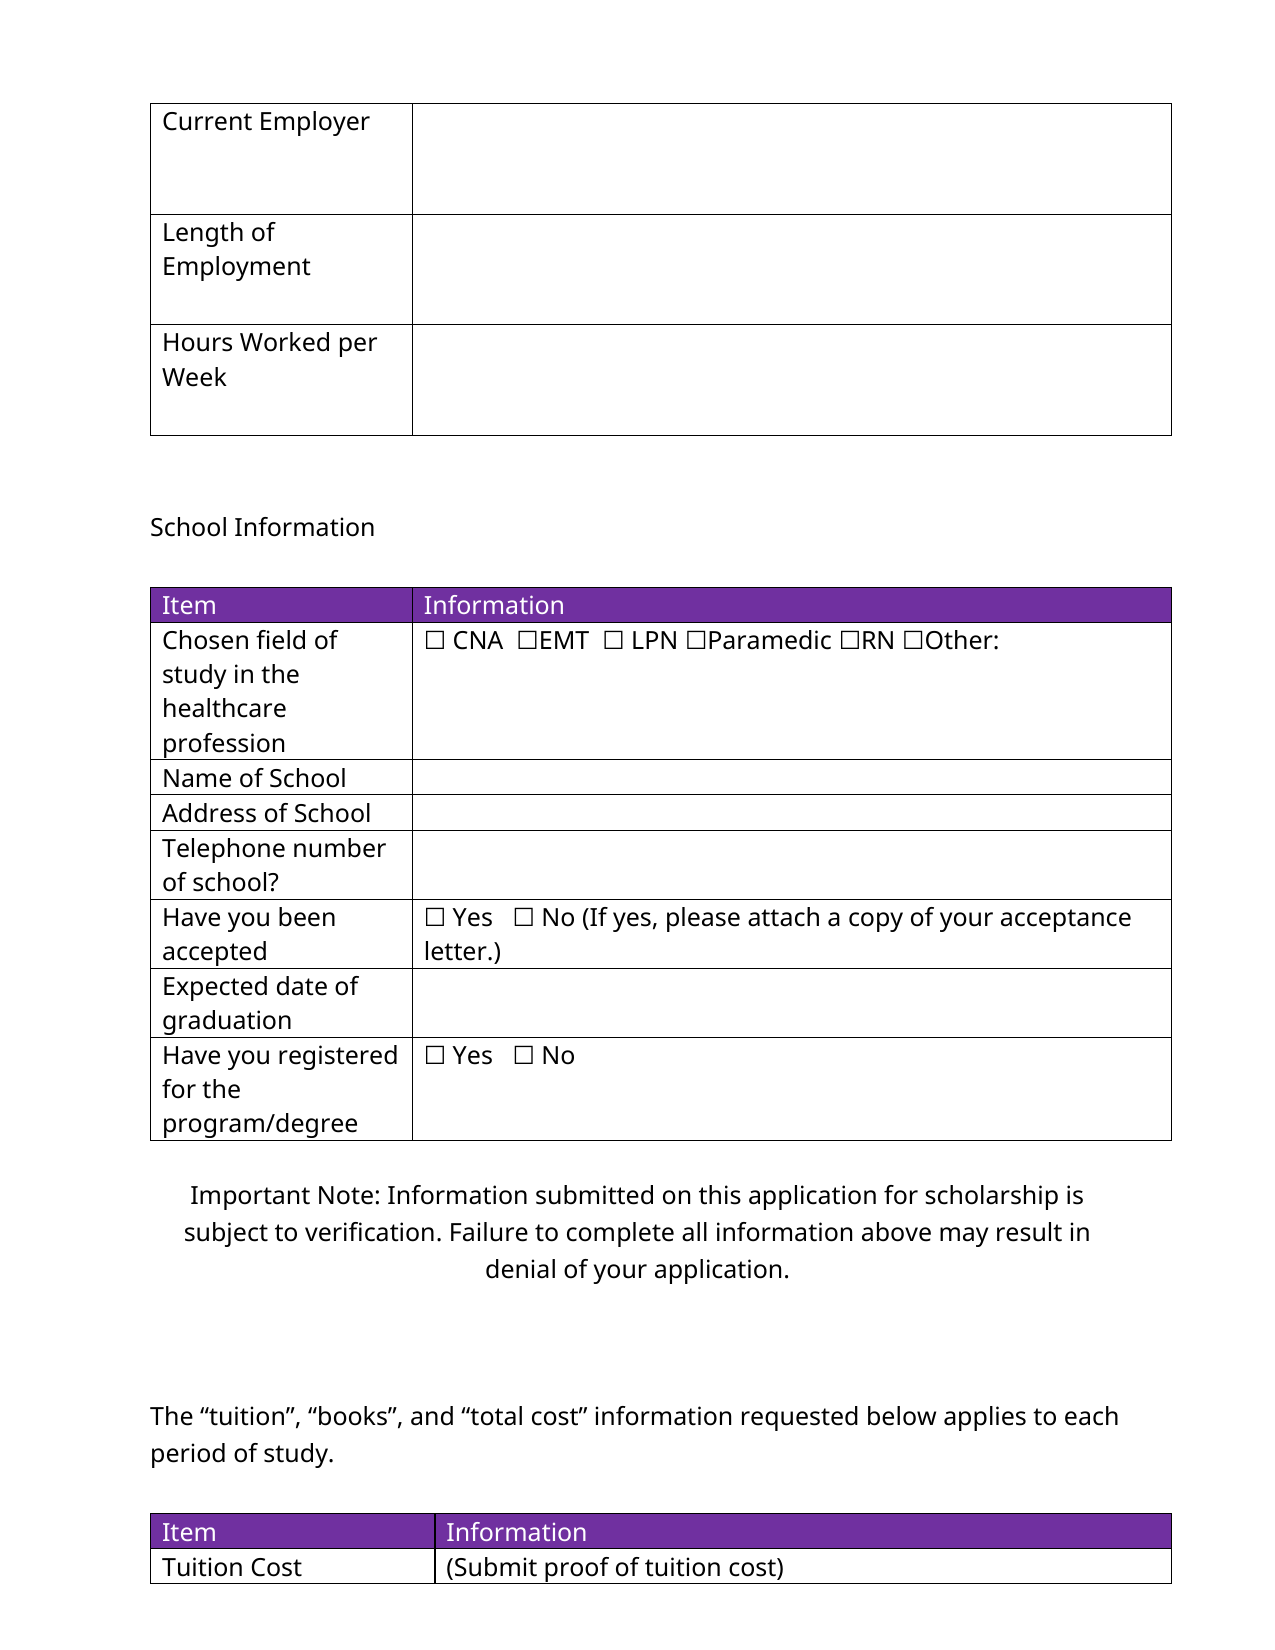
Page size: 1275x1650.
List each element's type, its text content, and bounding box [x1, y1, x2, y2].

table_cell Name of School [151, 760, 412, 794]
table_cell [413, 104, 1171, 213]
table_cell Address of School [151, 795, 412, 829]
table_cell (Submit proof of tuition cost) [436, 1549, 1171, 1583]
table_header Information [436, 1514, 1171, 1548]
text School Information [150, 509, 1125, 543]
table_cell [413, 325, 1171, 434]
table_cell Have you registered for the program/degree [151, 1038, 412, 1140]
table_cell Length of Employment [151, 215, 412, 324]
table_header Item [151, 1514, 434, 1548]
table_cell Telephone number of school? [151, 831, 412, 899]
table_cell Yes No [413, 1038, 1171, 1140]
table_cell Chosen field of study in the healthcare profession [151, 623, 412, 759]
table_cell CNA EMT LPN Paramedic RN Other: [413, 623, 1171, 759]
table_header Item [151, 588, 412, 622]
table_cell [413, 760, 1171, 794]
text Important Note: Information submitted on this application for scholarship is subject to verification. Failure to complete all information above may result in denial of your application. [150, 1178, 1125, 1286]
table_cell Yes No (If yes, please attach a copy of your acceptance letter.) [413, 900, 1171, 968]
table_cell [413, 969, 1171, 1037]
table_cell Have you been accepted [151, 900, 412, 968]
text The “tuition”, “books”, and “total cost” information requested below applies to each period of study. [150, 1399, 1125, 1469]
table_cell Current Employer [151, 104, 412, 213]
table_cell [413, 215, 1171, 324]
table_cell [413, 831, 1171, 899]
table_cell Expected date of graduation [151, 969, 412, 1037]
table_cell [413, 795, 1171, 829]
table_header Information [413, 588, 1171, 622]
table_cell Hours Worked per Week [151, 325, 412, 434]
table_cell Tuition Cost [151, 1549, 434, 1583]
